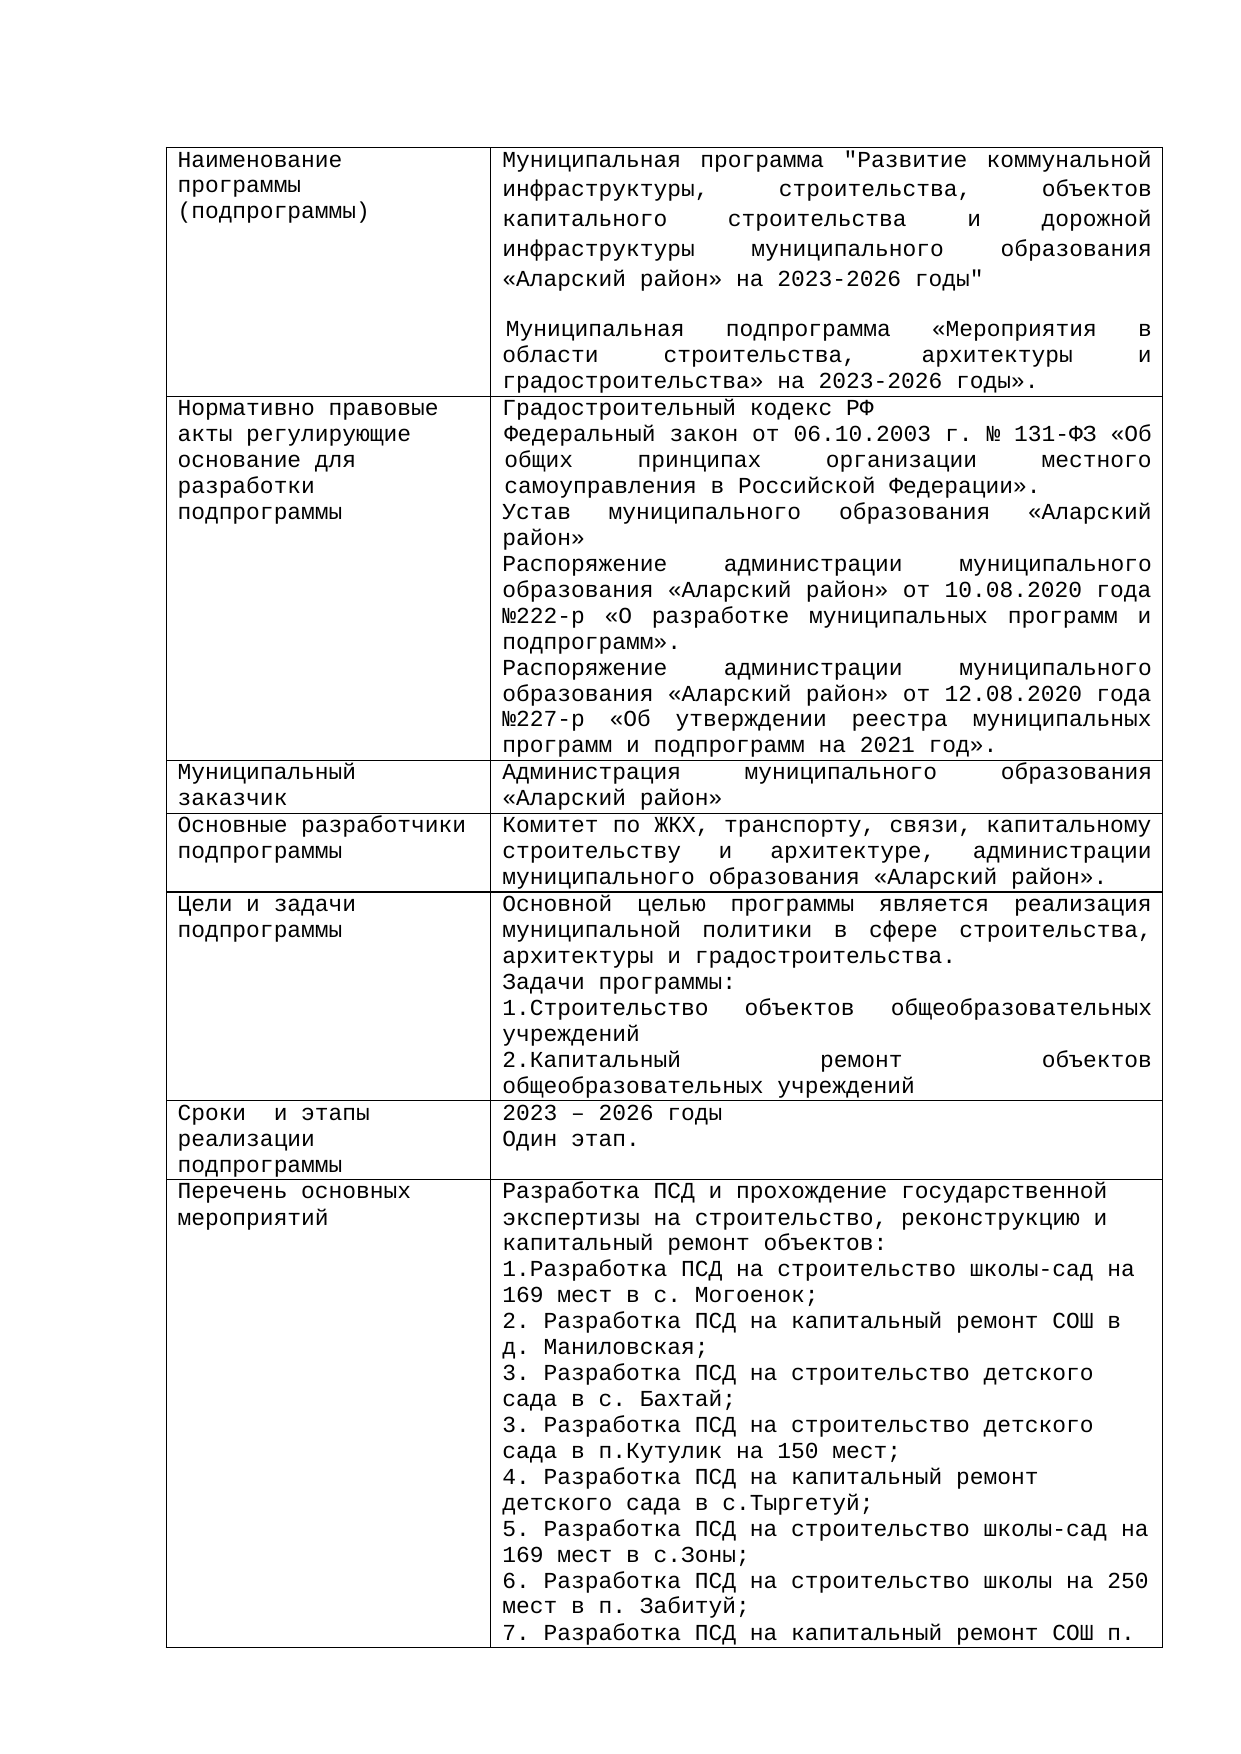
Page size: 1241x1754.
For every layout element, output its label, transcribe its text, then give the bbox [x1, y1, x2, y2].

table_cell Градостроительный кодекс РФ Федеральный закон от 06.10.2003 г. № 131-ФЗ «Об общих принципах организации местного самоуправления в Российской Федерации». Устав муниципального образования «Аларский район» Распоряжение администрации муниципального образования «Аларский район» от 10.08.2020 года №222-р «О разработке муниципальных программ и подпрограмм». Распоряжение администрации муниципального образования «Аларский район» от 12.08.2020 года №227-р «Об утверждении реестра муниципальных программ и подпрограмм на 2021 год». [491, 397, 1162, 760]
table_cell Цели и задачи подпрограммы [167, 893, 490, 1100]
table_cell Нормативно правовые акты регулирующие основание для разработки подпрограммы [167, 397, 490, 760]
table_header Наименование программы (подпрограммы) [167, 148, 490, 396]
table_cell Муниципальный заказчик [167, 761, 490, 813]
table_cell Комитет по ЖКХ, транспорту, связи, капитальному строительству и архитектуре, администрации муниципального образования «Аларский район». [491, 814, 1162, 891]
table_cell 2023 – 2026 годы Один этап. [491, 1101, 1162, 1179]
table_cell Сроки и этапы реализации подпрограммы [167, 1101, 490, 1179]
table_cell Основные разработчики подпрограммы [167, 814, 490, 891]
table_header Муниципальная программа "Развитие коммунальной инфраструктуры, строительства, объектов капитального строительства и дорожной инфраструктуры муниципального образования «Аларский район» на 2023-2026 годы" Муниципальная подпрограмма «Мероприятия в области строительства, архитектуры и градостроительства» на 2023-2026 годы». [491, 148, 1162, 396]
table_cell Администрация муниципального образования «Аларский район» [491, 761, 1162, 813]
table_cell Основной целью программы является реализация муниципальной политики в сфере строительства, архитектуры и градостроительства. Задачи программы: 1.Строительство объектов общеобразовательных учреждений 2.Капитальный ремонт объектов общеобразовательных учреждений [491, 893, 1162, 1100]
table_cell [491, 1180, 1162, 1647]
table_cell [167, 1180, 490, 1647]
